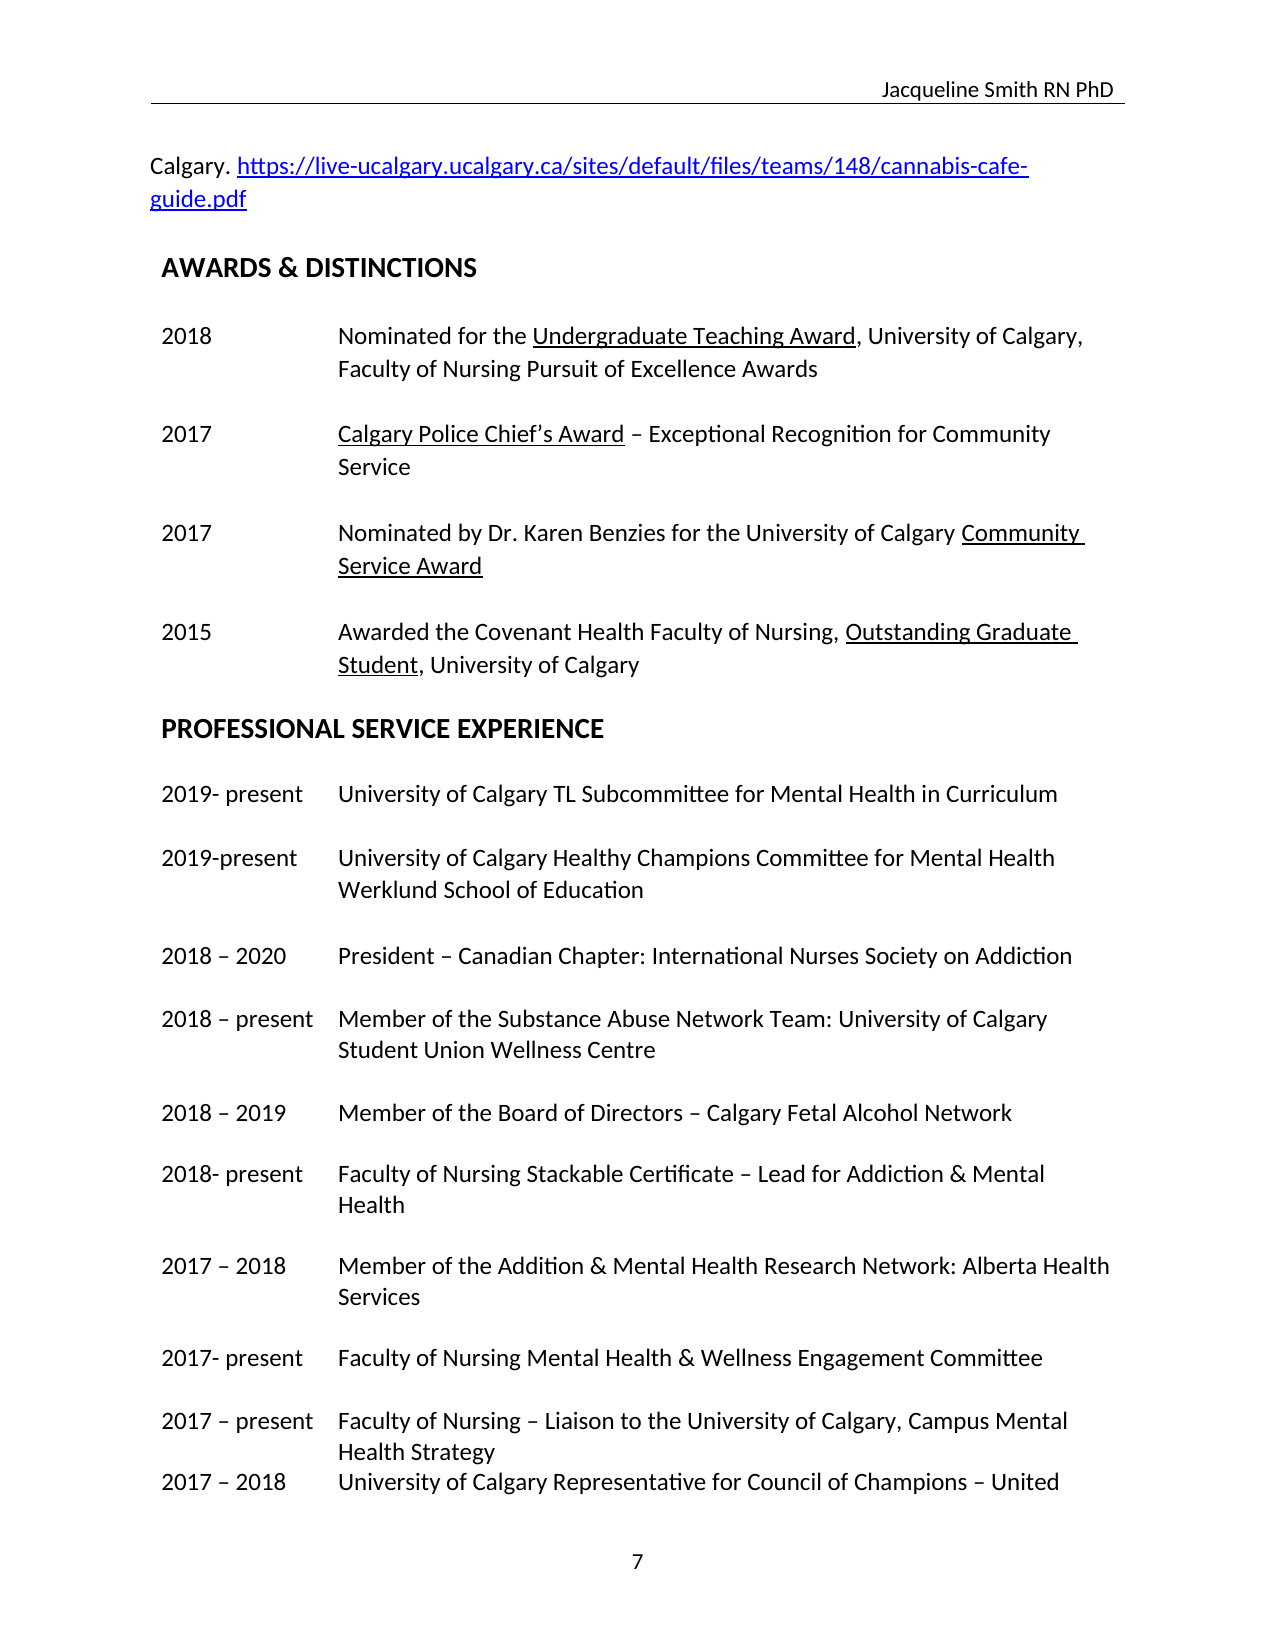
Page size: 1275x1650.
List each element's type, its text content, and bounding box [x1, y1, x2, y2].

table_cell Member of the Addition & Mental Health Research Network: Alberta Health Services [327, 1250, 1124, 1342]
table_header PROFESSIONAL SERVICE EXPERIENCE [150, 710, 1124, 778]
table_cell University of Calgary TL Subcommittee for Mental Health in Curriculum [327, 778, 1124, 842]
table_cell 2018 – present [150, 1004, 327, 1097]
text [150, 150, 1125, 213]
table_cell 2018 [150, 320, 327, 419]
table_cell 2017 – 2018 [150, 1466, 327, 1499]
table_cell Faculty of Nursing – Liaison to the University of Calgary, Campus Mental Health Strategy [327, 1405, 1124, 1466]
table_cell 2017 [150, 517, 327, 616]
table_cell 2018 – 2020 [150, 940, 327, 1004]
table_cell Nominated by Dr. Karen Benzies for the University of Calgary Community Service Award [327, 517, 1124, 616]
table_cell 2017 [150, 419, 327, 517]
table_cell 2018 – 2019 [150, 1098, 327, 1158]
table_cell 2019-present [150, 842, 327, 940]
table_cell Nominated for the Undergraduate Teaching Award, University of Calgary, Faculty of Nursing Pursuit of Excellence Awards [327, 320, 1124, 419]
table_cell 2015 [150, 616, 327, 681]
table_cell 2017 – present [150, 1405, 327, 1466]
table_cell 2017- present [150, 1342, 327, 1405]
table_cell Faculty of Nursing Mental Health & Wellness Engagement Committee [327, 1342, 1124, 1405]
table_cell Calgary Police Chief’s Award – Exceptional Recognition for Community Service [327, 419, 1124, 517]
table_cell Faculty of Nursing Stackable Certificate – Lead for Addiction & Mental Health [327, 1159, 1124, 1250]
table_cell President – Canadian Chapter: International Nurses Society on Addiction [327, 940, 1124, 1004]
table_cell 2019- present [150, 778, 327, 842]
table_header AWARDS & DISTINCTIONS [150, 249, 1124, 320]
table_cell University of Calgary Healthy Champions Committee for Mental Health Werklund School of Education [327, 842, 1124, 940]
table_cell Awarded the Covenant Health Faculty of Nursing, Outstanding Graduate Student, University of Calgary [327, 616, 1124, 681]
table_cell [327, 1466, 1124, 1499]
table_cell 2018- present [150, 1159, 327, 1250]
table_cell Member of the Substance Abuse Network Team: University of Calgary Student Union Wellness Centre [327, 1004, 1124, 1097]
table_cell Member of the Board of Directors – Calgary Fetal Alcohol Network [327, 1098, 1124, 1158]
table_cell 2017 – 2018 [150, 1250, 327, 1342]
